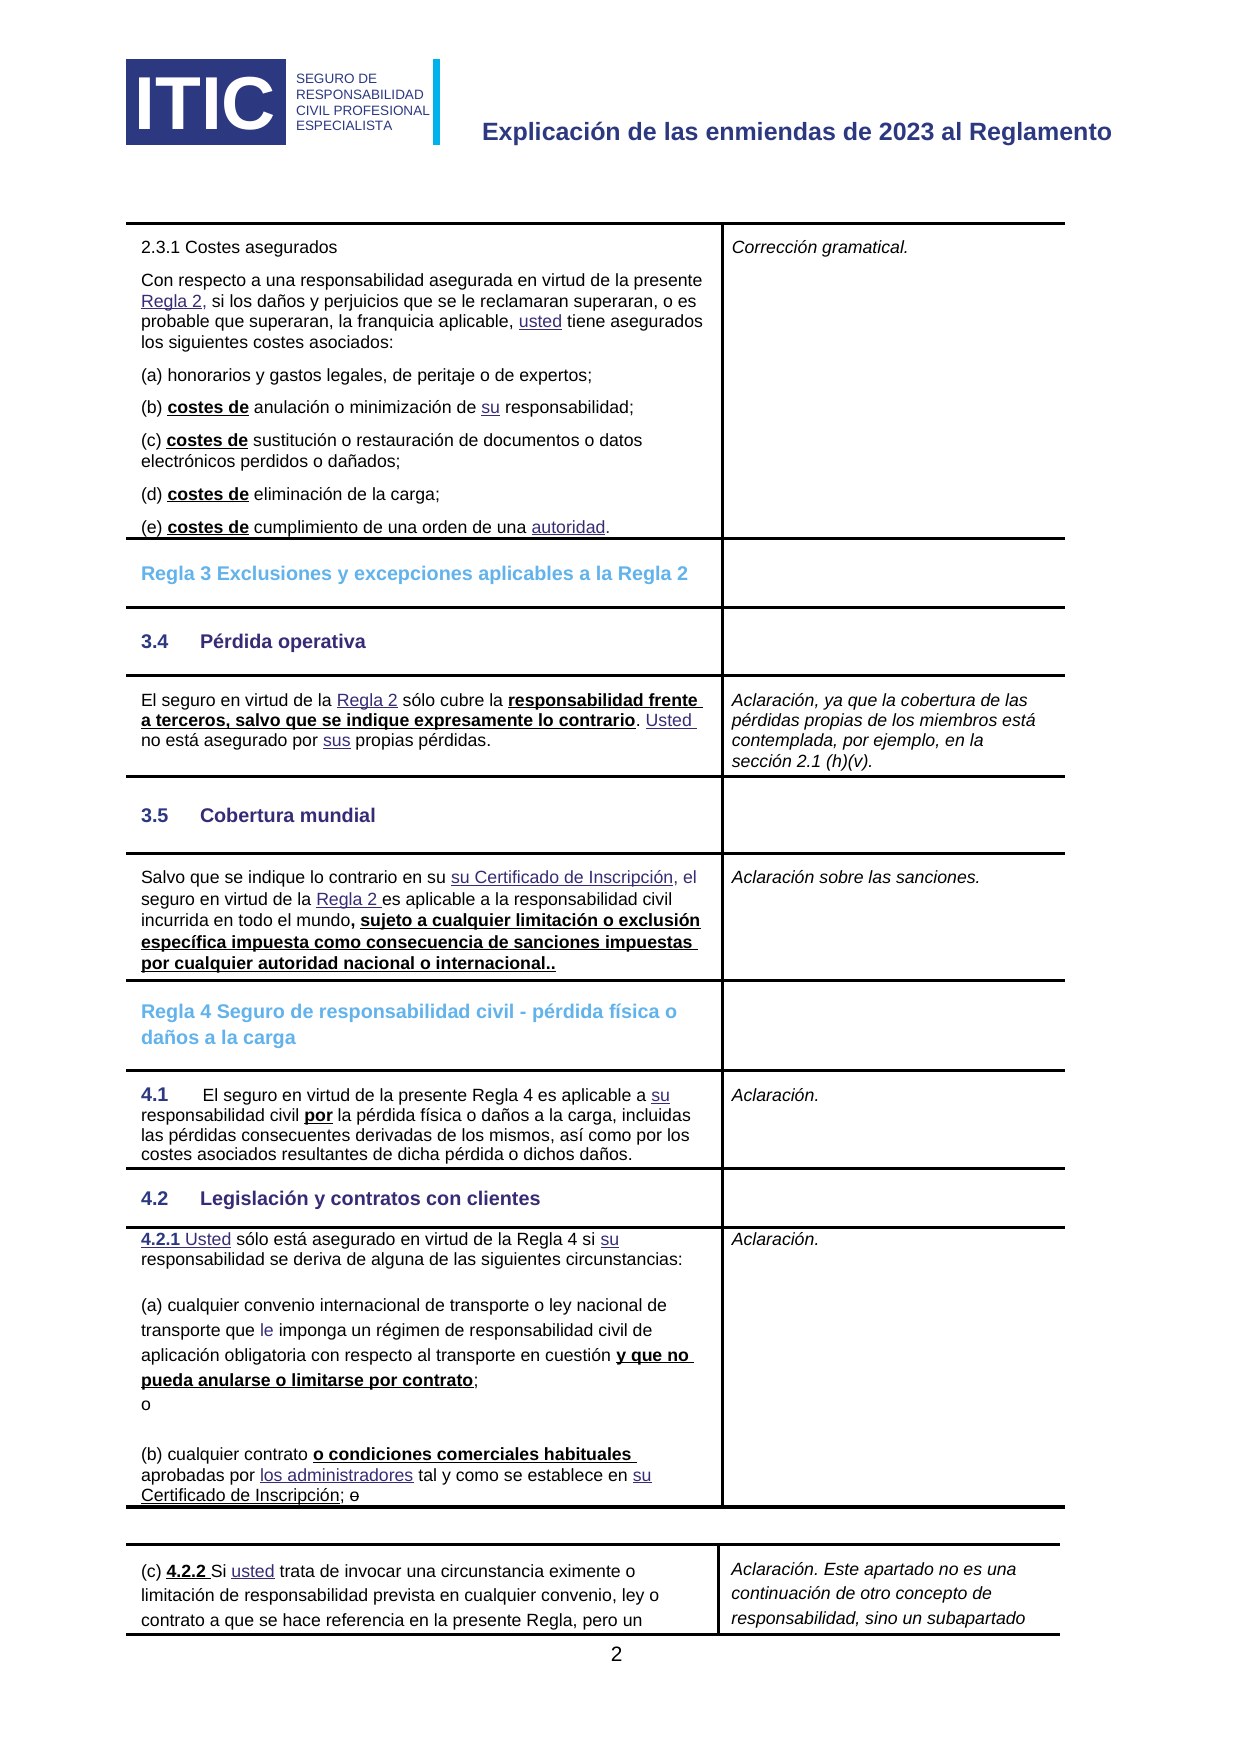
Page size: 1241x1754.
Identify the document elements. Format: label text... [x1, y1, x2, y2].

table_cell [724, 1170, 1064, 1226]
table_cell [724, 778, 1064, 852]
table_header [126, 1546, 717, 1633]
table_cell Aclaración, ya que la cobertura de las pérdidas propias de los miembros está contemplada, por ejemplo, en la sección 2.1 (h)(v). [724, 677, 1064, 775]
table_cell Aclaración. [724, 1072, 1064, 1167]
table_cell El seguro en virtud de la presente Regla 4 es aplicable a su responsabilidad civil por la pérdida física o daños a la carga, incluidas las pérdidas consecuentes derivadas de los mismos, así como por los costes asociados resultantes de dicha pérdida o dichos daños. [126, 1072, 721, 1167]
table_cell Pérdida operativa [126, 609, 721, 674]
table_cell Legislación y contratos con clientes [126, 1170, 721, 1226]
table_cell Usted sólo está asegurado en virtud de la Regla 4 si su responsabilidad se deriva de alguna de las siguientes circunstancias: cualquier convenio internacional de transporte o ley nacional de transporte que le imponga un régimen de responsabilidad civil de aplicación obligatoria con respecto al transporte en cuestión y que no pueda anularse o limitarse por contrato; o cualquier contrato o condiciones comerciales habituales aprobadas por los administradores tal y como se establece en su Certificado de Inscripción; o [126, 1229, 721, 1505]
table_cell Salvo que se indique lo contrario en su su Certificado de Inscripción, el seguro en virtud de la Regla 2 es aplicable a la responsabilidad civil incurrida en todo el mundo, sujeto a cualquier limitación o exclusión específica impuesta como consecuencia de sanciones impuestas por cualquier autoridad nacional o internacional.. [126, 855, 721, 979]
table_cell Regla 4 Seguro de responsabilidad civil - pérdida física o daños a la carga [126, 982, 721, 1069]
table_cell Aclaración sobre las sanciones. [724, 855, 1064, 979]
table_header Corrección gramatical. [724, 225, 1064, 537]
table_cell [724, 540, 1064, 606]
table_cell El seguro en virtud de la Regla 2 sólo cubre la responsabilidad frente a terceros, salvo que se indique expresamente lo contrario. Usted no está asegurado por sus propias pérdidas. [126, 677, 721, 775]
table_cell [724, 609, 1064, 674]
table_header Costes asegurados Con respecto a una responsabilidad asegurada en virtud de la presente Regla 2, si los daños y perjuicios que se le reclamaran superaran, o es probable que superaran, la franquicia aplicable, usted tiene asegurados los siguientes costes asociados: honorarios y gastos legales, de peritaje o de expertos; costes de anulación o minimización de su responsabilidad; costes de sustitución o restauración de documentos o datos electrónicos perdidos o dañados; costes de eliminación de la carga; costes de cumplimiento de una orden de una autoridad. [126, 225, 721, 537]
table_cell Aclaración. [724, 1229, 1064, 1505]
table_cell Cobertura mundial [126, 778, 721, 852]
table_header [720, 1546, 1059, 1633]
table_cell Regla 3 Exclusiones y excepciones aplicables a la Regla 2 [126, 540, 721, 606]
table_cell [724, 982, 1064, 1069]
